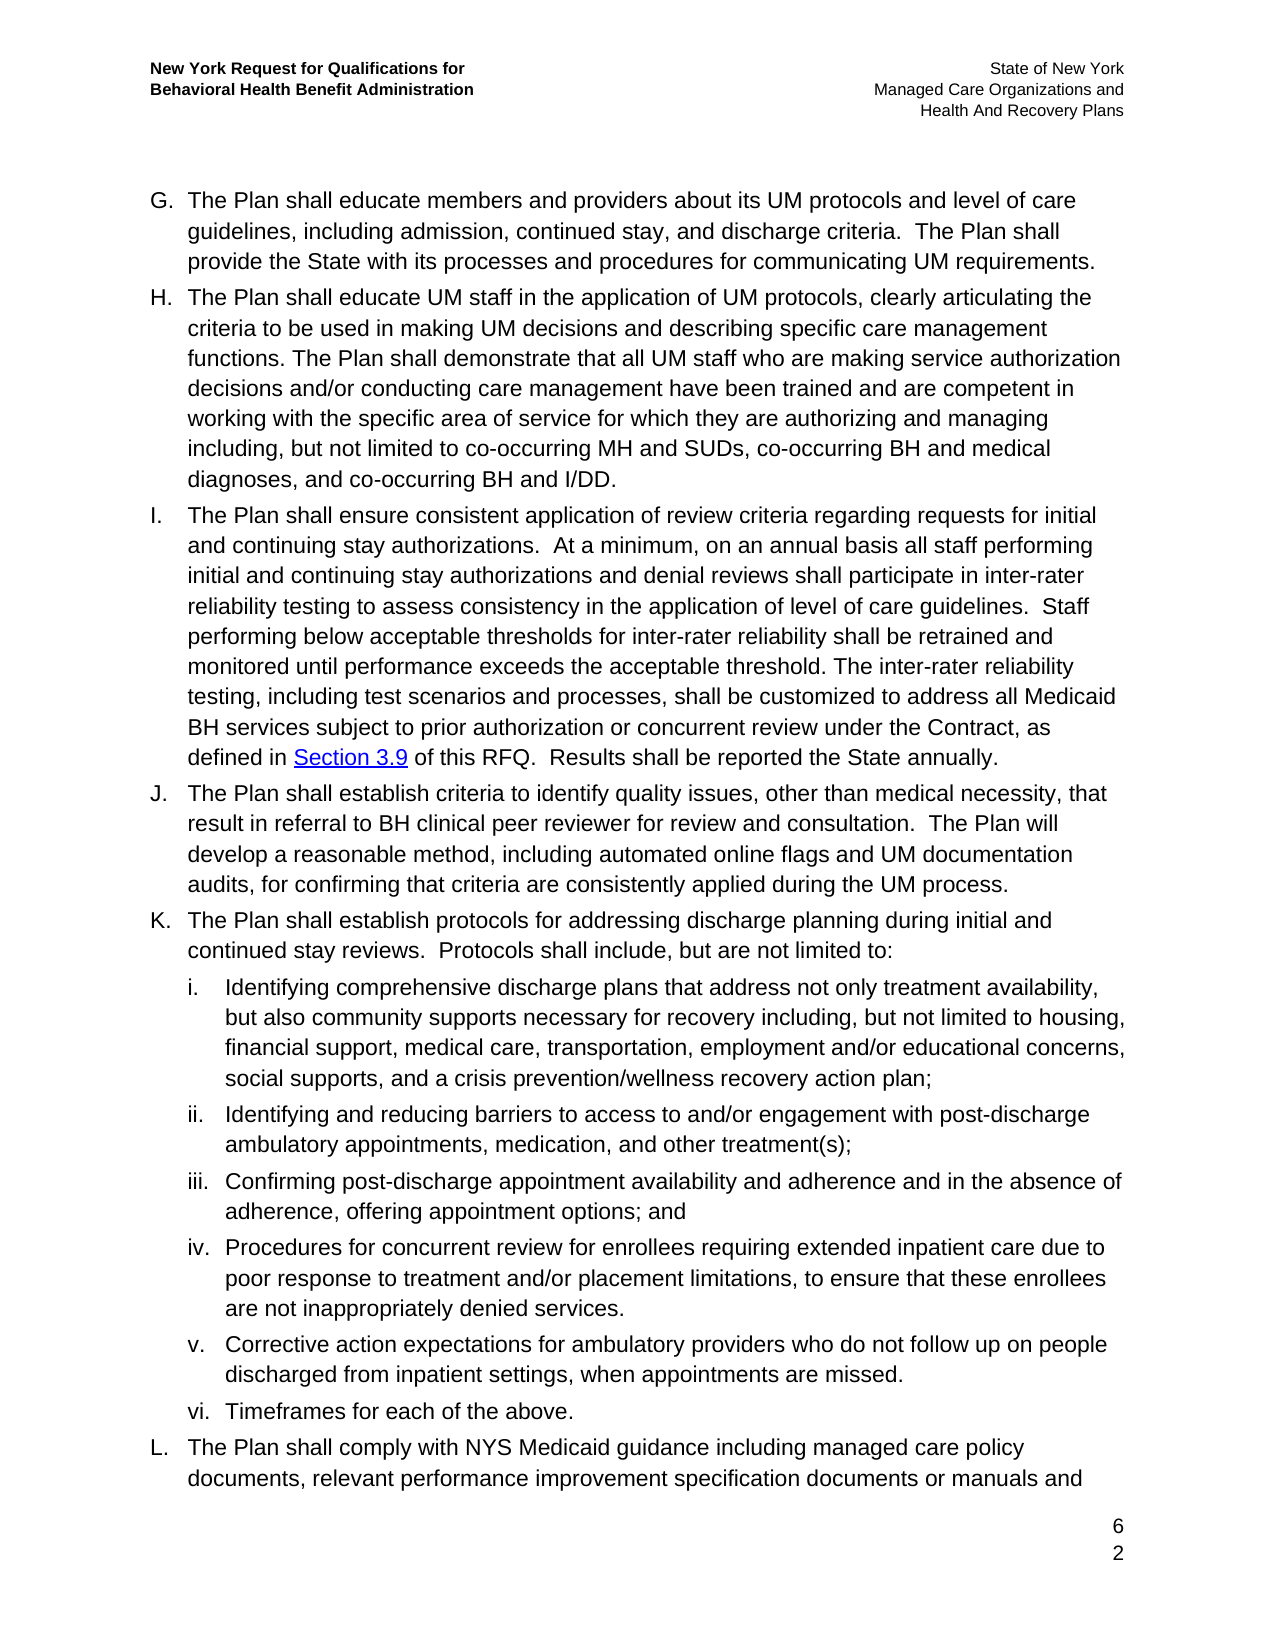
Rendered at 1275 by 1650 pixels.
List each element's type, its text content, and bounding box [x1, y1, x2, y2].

list Identifying and reducing barriers to access to and/or engagement with post-discharge ambulatory appointments, medication, and other treatment(s); [187, 1101, 1128, 1158]
list Timeframes for each of the above. [187, 1398, 1128, 1424]
list The Plan shall ensure consistent application of review criteria regarding requests for initial and continuing stay authorizations. At a minimum, on an annual basis all staff performing initial and continuing stay authorizations and denial reviews shall participate in inter-rater reliability testing to assess consistency in the application of level of care guidelines. Staff performing below acceptable thresholds for inter-rater reliability shall be retrained and monitored until performance exceeds the acceptable threshold. The inter-rater reliability testing, including test scenarios and processes, shall be customized to address all Medicaid BH services subject to prior authorization or concurrent review under the Contract, as defined in Section 3.9 of this RFQ. Results shall be reported the State annually. [150, 502, 1128, 770]
list Corrective action expectations for ambulatory providers who do not follow up on people discharged from inpatient settings, when appointments are missed. [187, 1331, 1128, 1388]
list Procedures for concurrent review for enrollees requiring extended inpatient care due to poor response to treatment and/or placement limitations, to ensure that these enrollees are not inappropriately denied services. [187, 1234, 1128, 1321]
list Identifying comprehensive discharge plans that address not only treatment availability, but also community supports necessary for recovery including, but not limited to housing, financial support, medical care, transportation, employment and/or educational concerns, social supports, and a crisis prevention/wellness recovery action plan; [187, 974, 1128, 1091]
list The Plan shall educate members and providers about its UM protocols and level of care guidelines, including admission, continued stay, and discharge criteria. The Plan shall provide the State with its processes and procedures for communicating UM requirements. [150, 187, 1128, 274]
list Confirming post-discharge appointment availability and adherence and in the absence of adherence, offering appointment options; and [187, 1168, 1128, 1224]
list The Plan shall establish protocols for addressing discharge planning during initial and continued stay reviews. Protocols shall include, but are not limited to: [150, 907, 1128, 964]
list The Plan shall establish criteria to identify quality issues, other than medical necessity, that result in referral to BH clinical peer reviewer for review and consultation. The Plan will develop a reasonable method, including automated online flags and UM documentation audits, for confirming that criteria are consistently applied during the UM process. [150, 780, 1128, 897]
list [150, 1434, 1128, 1491]
list The Plan shall educate UM staff in the application of UM protocols, clearly articulating the criteria to be used in making UM decisions and describing specific care management functions. The Plan shall demonstrate that all UM staff who are making service authorization decisions and/or conducting care management have been trained and are competent in working with the specific area of service for which they are authorizing and managing including, but not limited to co-occurring MH and SUDs, co-occurring BH and medical diagnoses, and co-occurring BH and I/DD. [150, 284, 1128, 492]
